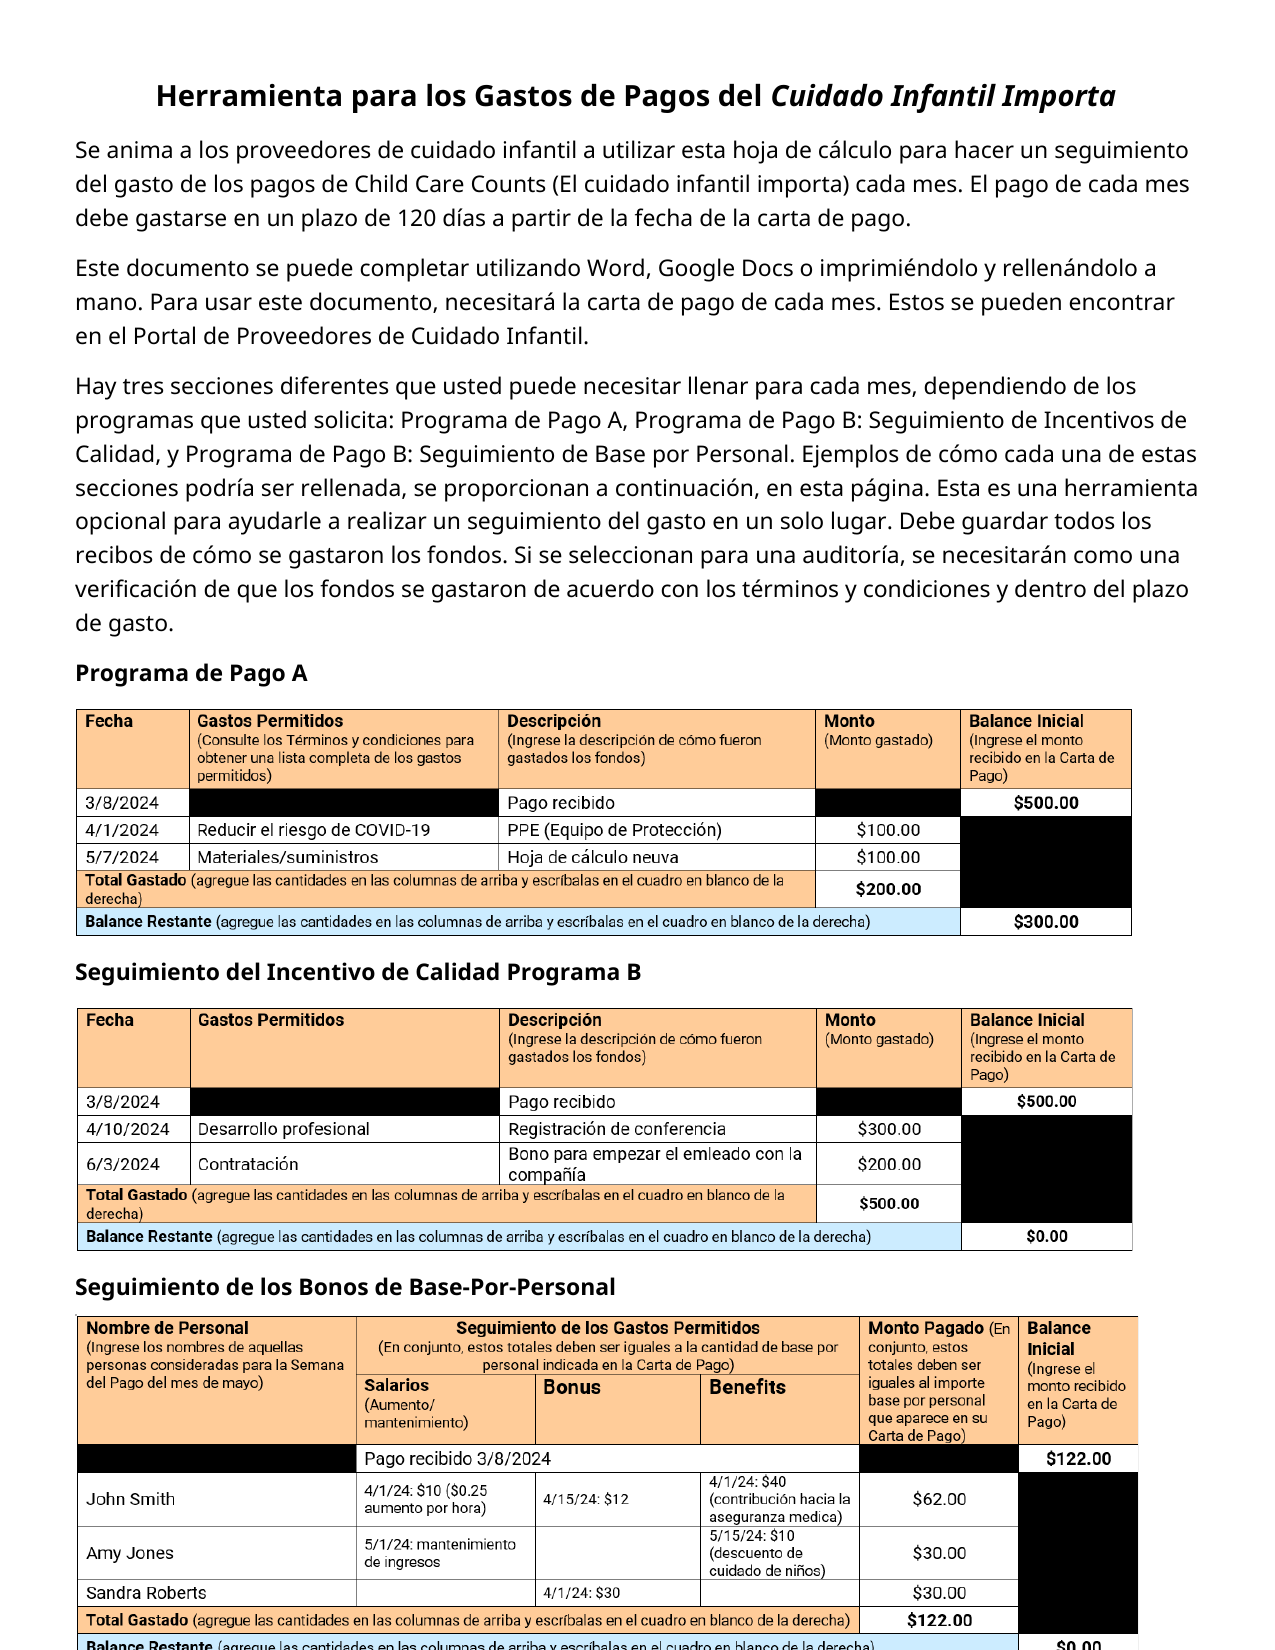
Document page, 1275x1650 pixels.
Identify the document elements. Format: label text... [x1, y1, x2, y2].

text Herramienta para los Gastos de Pagos del Cuidado Infantil Importa [75, 75, 1200, 115]
text Seguimiento de los Bonos de Base-Por-Personal [75, 1271, 1200, 1302]
picture [75, 1314, 1139, 1650]
text Este documento se puede completar utilizando Word, Google Docs o imprimiéndolo y rellenándolo a mano. Para usar este documento, necesitará la carta de pago de cada mes. Estos se pueden encontrar en el Portal de Proveedores de Cuidado Infantil. [75, 252, 1200, 351]
picture [75, 1006, 1133, 1252]
picture [75, 707, 1133, 937]
text Se anima a los proveedores de cuidado infantil a utilizar esta hoja de cálculo para hacer un seguimiento del gasto de los pagos de Child Care Counts (El cuidado infantil importa) cada mes. El pago de cada mes debe gastarse en un plazo de 120 días a partir de la fecha de la carta de pago. [75, 134, 1200, 233]
text Seguimiento del Incentivo de Calidad Programa B [75, 956, 1200, 987]
text Hay tres secciones diferentes que usted puede necesitar llenar para cada mes, dependiendo de los programas que usted solicita: Programa de Pago A, Programa de Pago B: Seguimiento de Incentivos de Calidad, y Programa de Pago B: Seguimiento de Base por Personal. Ejemplos de cómo cada una de estas secciones podría ser rellenada, se proporcionan a continuación, en esta página. Esta es una herramienta opcional para ayudarle a realizar un seguimiento del gasto en un solo lugar. Debe guardar todos los recibos de cómo se gastaron los fondos. Si se seleccionan para una auditoría, se necesitarán como una verificación de que los fondos se gastaron de acuerdo con los términos y condiciones y dentro del plazo de gasto. [75, 370, 1200, 638]
text Programa de Pago A [75, 657, 1200, 688]
